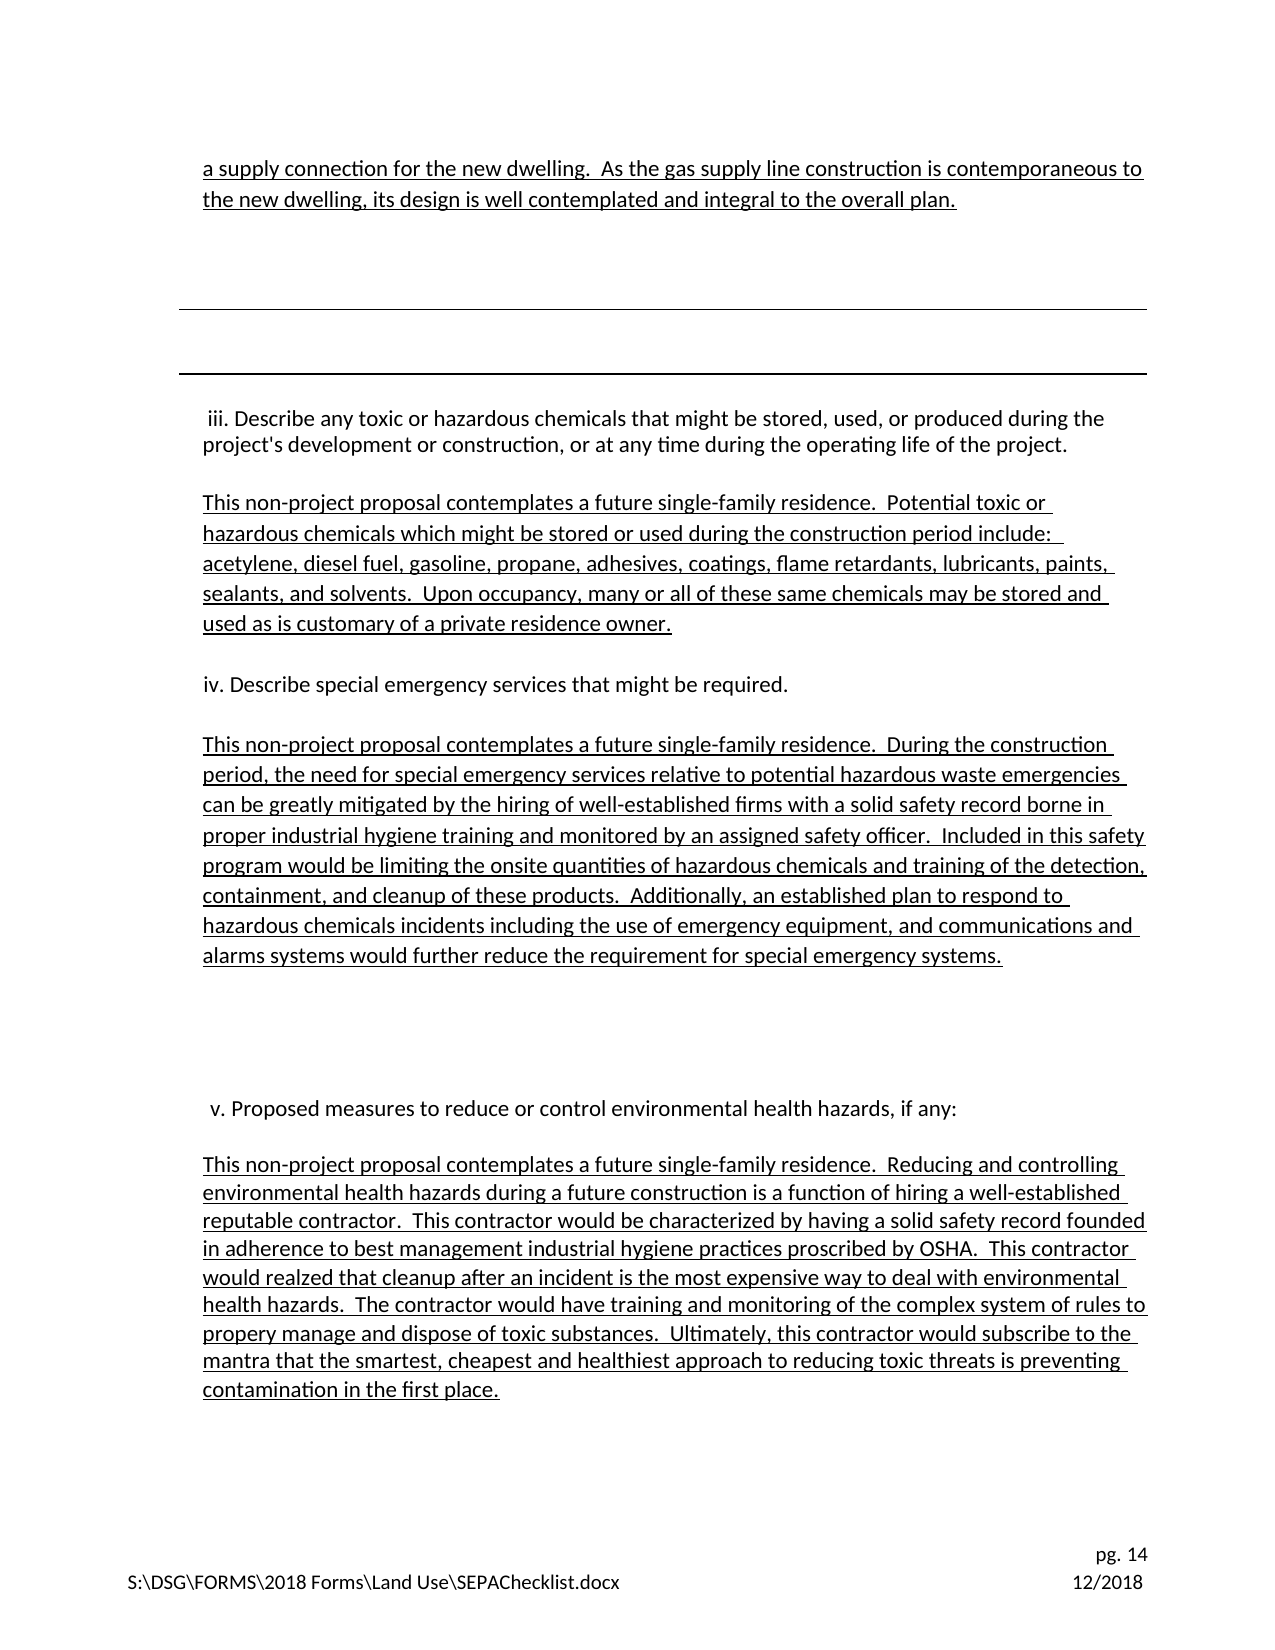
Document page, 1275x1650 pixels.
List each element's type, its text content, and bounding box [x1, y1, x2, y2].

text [202, 154, 1148, 213]
text This non-project proposal contemplates a future single-family residence. Reducing and controlling environmental health hazards during a future construction is a function of hiring a well-established reputable contractor. This contractor would be characterized by having a solid safety record founded in adherence to best management industrial hygiene practices proscribed by OSHA. This contractor would realzed that cleanup after an incident is the most expensive way to deal with environmental health hazards. The contractor would have training and monitoring of the complex system of rules to propery manage and dispose of toxic substances. Ultimately, this contractor would subscribe to the mantra that the smartest, cheapest and healthiest approach to reducing toxic threats is preventing contamination in the first place. [202, 1151, 1148, 1315]
text This non-project proposal contemplates a future single-family residence. Potential toxic or hazardous chemicals which might be stored or used during the construction period include: acetylene, diesel fuel, gasoline, propane, adhesives, coatings, flame retardants, lubricants, paints, sealants, and solvents. Upon occupancy, many or all of these same chemicals may be stored and used as is customary of a private residence owner. [202, 488, 1148, 637]
text v. Proposed measures to reduce or control environmental health hazards, if any: [127, 1094, 1148, 1122]
text iv. Describe special emergency services that might be required. [202, 670, 1148, 698]
text This non-project proposal contemplates a future single-family residence. Reducing and controlling environmental health hazards during a future construction is a function of hiring a well-established reputable contractor. This contractor would be characterized by having a solid safety record founded in adherence to best management industrial hygiene practices proscribed by OSHA. This contractor would realzed that cleanup after an incident is the most expensive way to deal with environmental health hazards. The contractor would have training and monitoring of the complex system of rules to propery manage and dispose of toxic substances. Ultimately, this contractor would subscribe to the mantra that the smartest, cheapest and healthiest approach to reducing toxic threats is preventing contamination in the first place. [202, 1316, 1148, 1403]
text iii. Describe any toxic or hazardous chemicals that might be stored, used, or produced during the project's development or construction, or at any time during the operating life of the project. [202, 406, 1148, 458]
text This non-project proposal contemplates a future single-family residence. During the construction period, the need for special emergency services relative to potential hazardous waste emergencies can be greatly mitigated by the hiring of well-established firms with a solid safety record borne in proper industrial hygiene training and monitored by an assigned safety officer. Included in this safety program would be limiting the onsite quantities of hazardous chemicals and training of the detection, containment, and cleanup of these products. Additionally, an established plan to respond to hazardous chemicals incidents including the use of emergency equipment, and communications and alarms systems would further reduce the requirement for special emergency systems. [202, 730, 1148, 970]
